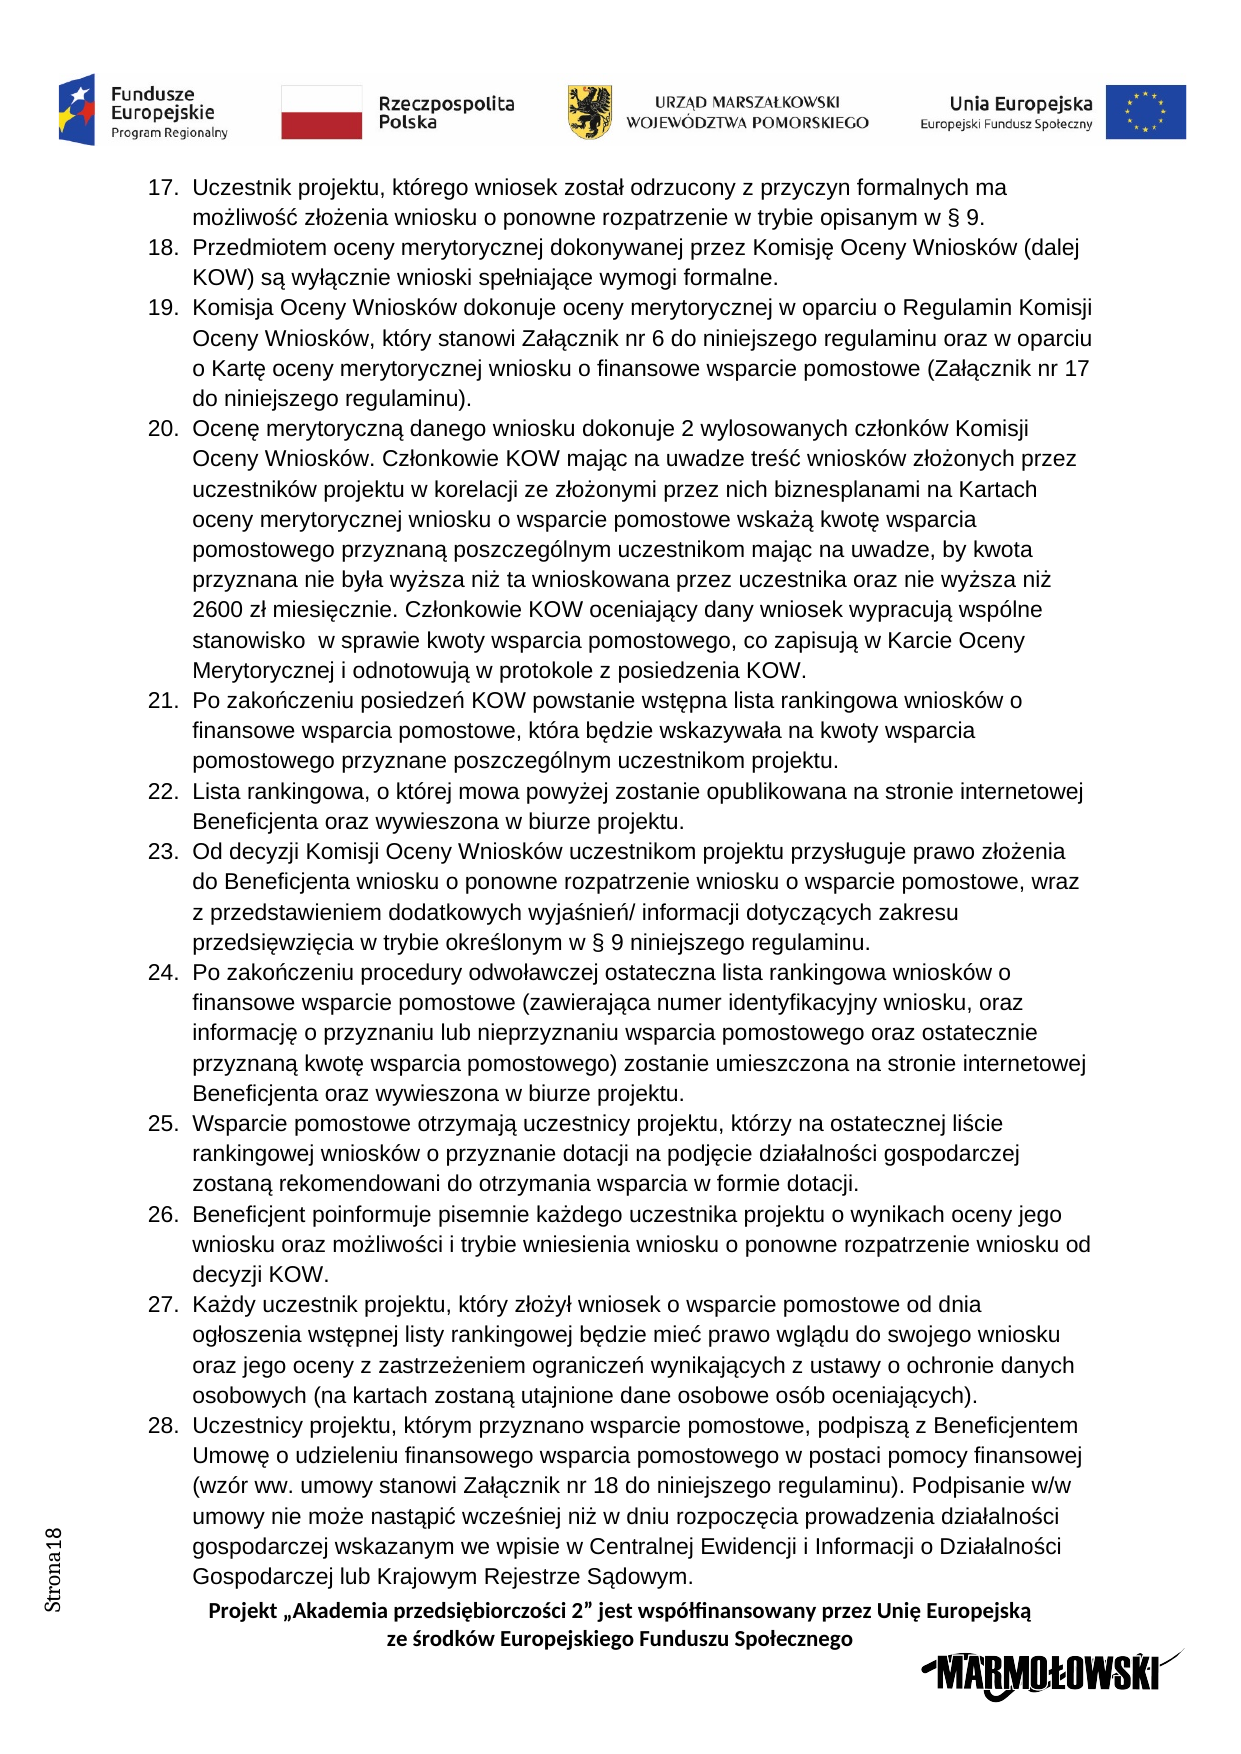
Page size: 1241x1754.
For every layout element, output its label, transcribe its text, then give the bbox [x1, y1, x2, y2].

list Beneficjent poinformuje pisemnie każdego uczestnika projektu o wynikach oceny jego wniosku oraz możliwości i trybie wniesienia wniosku o ponowne rozpatrzenie wniosku od decyzji KOW. [148, 1201, 1093, 1287]
list Uczestnicy projektu, którym przyznano wsparcie pomostowe, podpiszą z Beneficjentem Umowę o udzieleniu finansowego wsparcia pomostowego w postaci pomocy finansowej (wzór ww. umowy stanowi Załącznik nr 18 do niniejszego regulaminu). Podpisanie w/w umowy nie może nastąpić wcześniej niż w dniu rozpoczęcia prowadzenia działalności gospodarczej wskazanym we wpisie w Centralnej Ewidencji i Informacji o Działalności Gospodarczej lub Krajowym Rejestrze Sądowym. [148, 1412, 1093, 1589]
list Lista rankingowa, o której mowa powyżej zostanie opublikowana na stronie internetowej Beneficjenta oraz wywieszona w biurze projektu. [148, 778, 1093, 834]
list Wsparcie pomostowe otrzymają uczestnicy projektu, którzy na ostatecznej liście rankingowej wniosków o przyznanie dotacji na podjęcie działalności gospodarczej zostaną rekomendowani do otrzymania wsparcia w formie dotacji. [148, 1110, 1093, 1197]
list Uczestnik projektu, którego wniosek został odrzucony z przyczyn formalnych ma możliwość złożenia wniosku o ponowne rozpatrzenie w trybie opisanym w § 9. [148, 173, 1093, 230]
list Po zakończeniu procedury odwoławczej ostateczna lista rankingowa wniosków o finansowe wsparcie pomostowe (zawierająca numer identyfikacyjny wniosku, oraz informację o przyznaniu lub nieprzyznaniu wsparcia pomostowego oraz ostatecznie przyznaną kwotę wsparcia pomostowego) zostanie umieszczona na stronie internetowej Beneficjenta oraz wywieszona w biurze projektu. [148, 959, 1093, 1106]
list Komisja Oceny Wniosków dokonuje oceny merytorycznej w oparciu o Regulamin Komisji Oceny Wniosków, który stanowi Załącznik nr 6 do niniejszego regulaminu oraz w oparciu o Kartę oceny merytorycznej wniosku o finansowe wsparcie pomostowe (Załącznik nr 17 do niniejszego regulaminu). [148, 294, 1093, 411]
list Od decyzji Komisji Oceny Wniosków uczestnikom projektu przysługuje prawo złożenia do Beneficjenta wniosku o ponowne rozpatrzenie wniosku o wsparcie pomostowe, wraz z przedstawieniem dodatkowych wyjaśnień/ informacji dotyczących zakresu przedsięwzięcia w trybie określonym w § 9 niniejszego regulaminu. [148, 838, 1093, 955]
picture [901, 1636, 1196, 1709]
list Każdy uczestnik projektu, który złożył wniosek o wsparcie pomostowe od dnia ogłoszenia wstępnej listy rankingowej będzie mieć prawo wglądu do swojego wniosku oraz jego oceny z zastrzeżeniem ograniczeń wynikających z ustawy o ochronie danych osobowych (na kartach zostaną utajnione dane osobowe osób oceniających). [148, 1291, 1093, 1408]
list Ocenę merytoryczną danego wniosku dokonuje 2 wylosowanych członków Komisji Oceny Wniosków. Członkowie KOW mając na uwadze treść wniosków złożonych przez uczestników projektu w korelacji ze złożonymi przez nich biznesplanami na Kartach oceny merytorycznej wniosku o wsparcie pomostowe wskażą kwotę wsparcia pomostowego przyznaną poszczególnym uczestnikom mając na uwadze, by kwota przyznana nie była wyższa niż ta wnioskowana przez uczestnika oraz nie wyższa niż 2600 zł miesięcznie. Członkowie KOW oceniający dany wniosek wypracują wspólne stanowisko w sprawie kwoty wsparcia pomostowego, co zapisują w Karcie Oceny Merytorycznej i odnotowują w protokole z posiedzenia KOW. [148, 415, 1093, 683]
list Przedmiotem oceny merytorycznej dokonywanej przez Komisję Oceny Wniosków (dalej KOW) są wyłącznie wnioski spełniające wymogi formalne. [148, 234, 1093, 291]
picture [58, 73, 1187, 146]
list Po zakończeniu posiedzeń KOW powstanie wstępna lista rankingowa wniosków o finansowe wsparcia pomostowe, która będzie wskazywała na kwoty wsparcia pomostowego przyznane poszczególnym uczestnikom projektu. [148, 687, 1093, 774]
